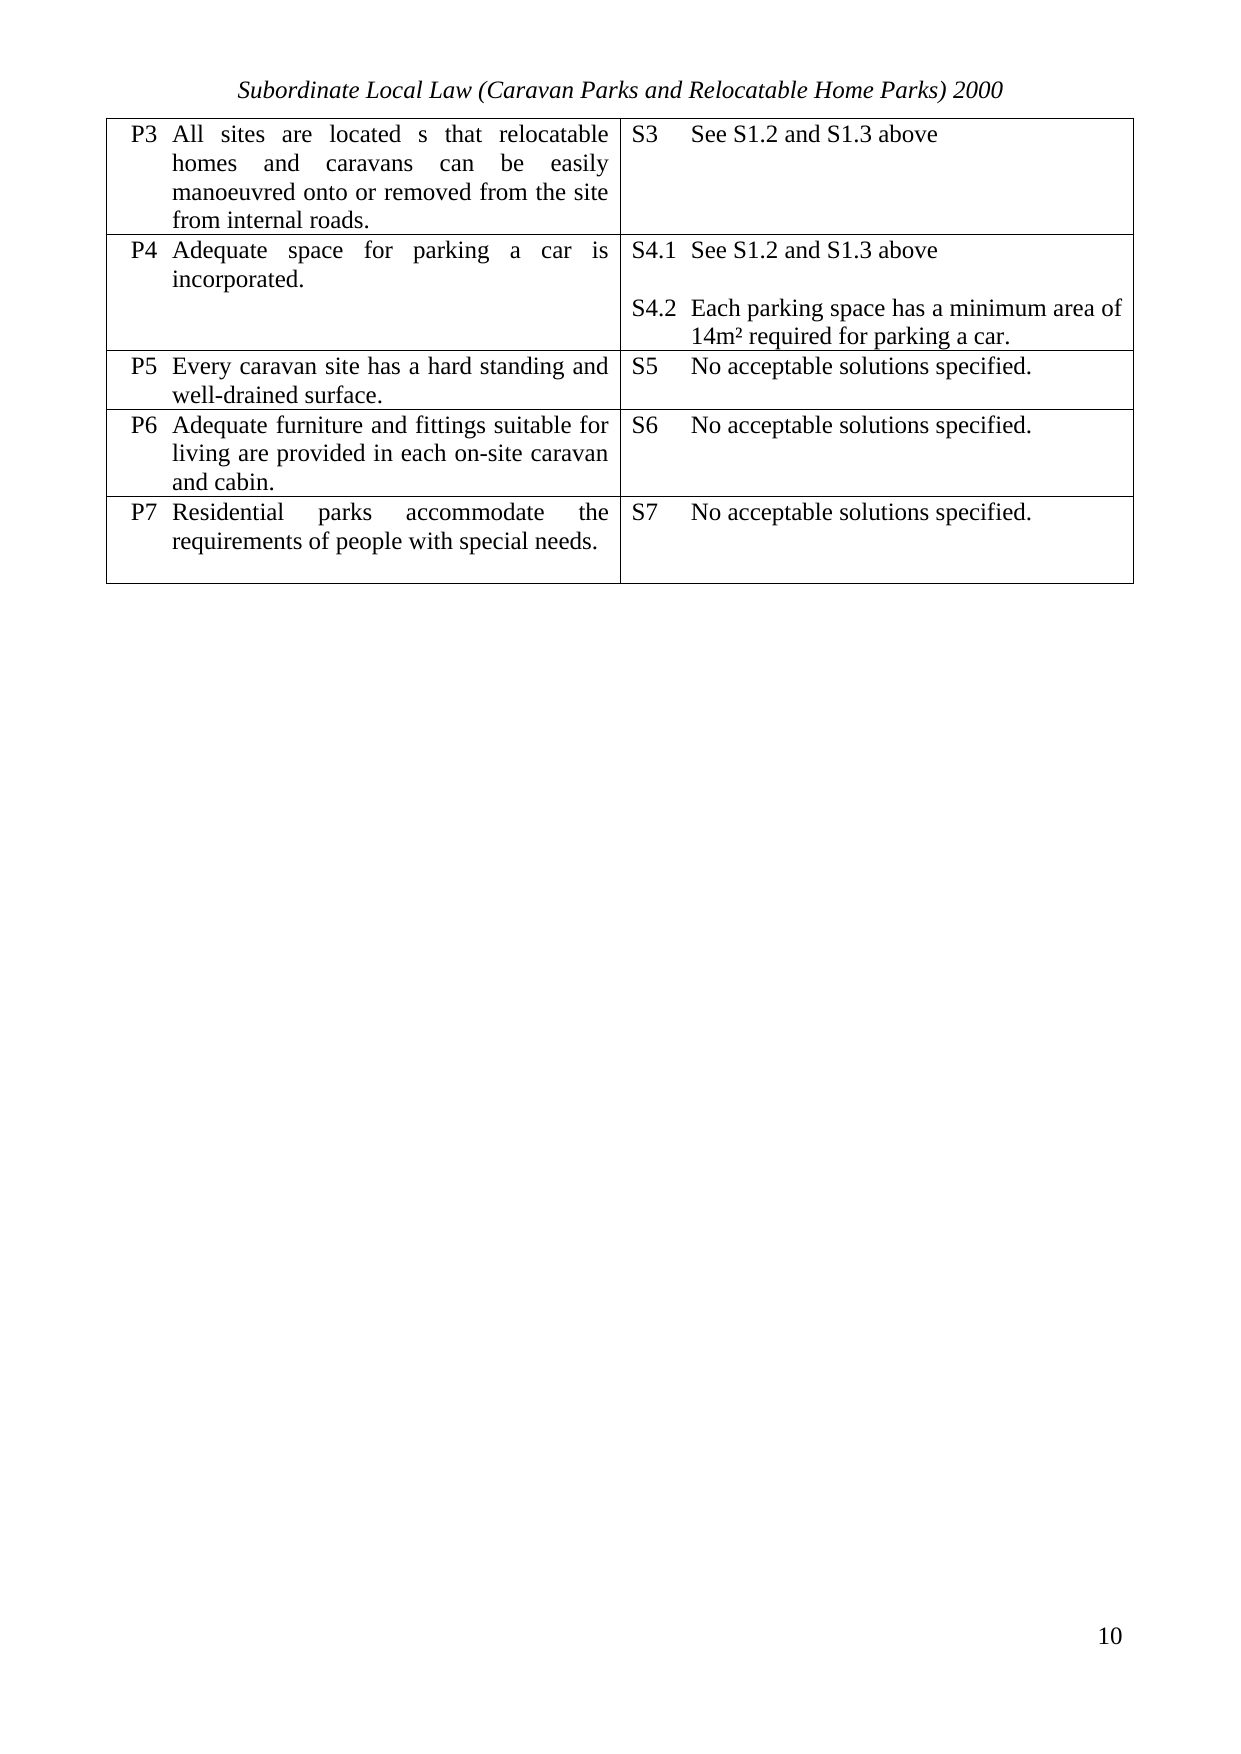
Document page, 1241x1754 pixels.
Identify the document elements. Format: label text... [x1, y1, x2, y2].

table_cell See S1.2 and S1.3 above [621, 119, 1133, 234]
table_cell No acceptable solutions specified. [621, 497, 1133, 583]
table_cell Adequate space for parking a car is incorporated. [107, 235, 620, 350]
table_cell No acceptable solutions specified. [621, 410, 1133, 496]
table_cell Every caravan site has a hard standing and well-drained surface. [107, 351, 620, 409]
table_cell See S1.2 and S1.3 above Each parking space has a minimum area of 14m² required for parking a car. [621, 235, 1133, 350]
table_cell Adequate furniture and fittings suitable for living are provided in each on-site caravan and cabin. [107, 410, 620, 496]
table_cell All sites are located s that relocatable homes and caravans can be easily manoeuvred onto or removed from the site from internal roads. [107, 119, 620, 234]
table_cell Residential parks accommodate the requirements of people with special needs. [107, 497, 620, 583]
table_cell No acceptable solutions specified. [621, 351, 1133, 409]
